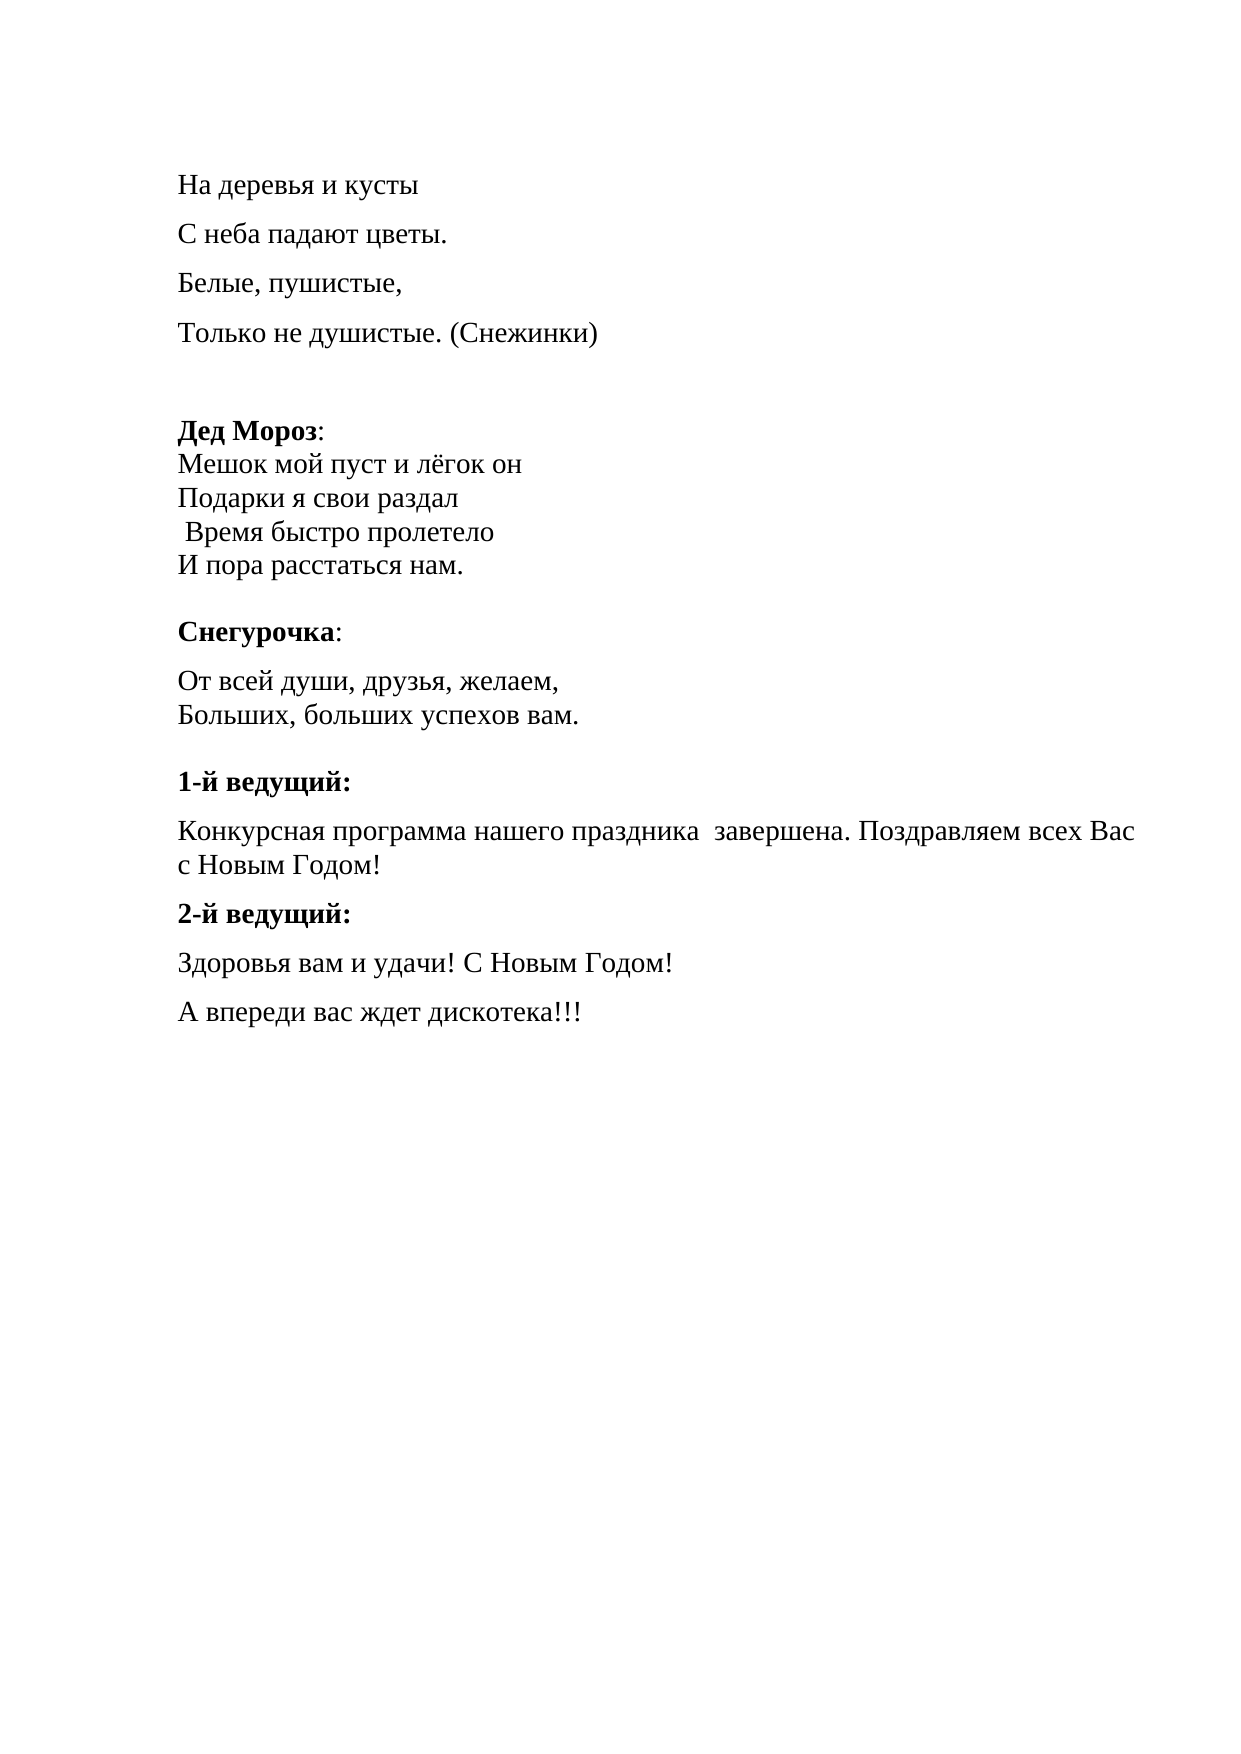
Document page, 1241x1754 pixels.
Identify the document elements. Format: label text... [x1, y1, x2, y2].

text И пора расстаться нам. [177, 547, 1152, 581]
text Время быстро пролетело [177, 514, 1152, 547]
text 1-й ведущий: [177, 764, 1152, 798]
text Конкурсная программа нашего праздника завершена. Поздравляем всех Вас с Новым Годом! [177, 813, 1152, 880]
text Больших, больших успехов вам. [177, 697, 1152, 731]
text Только не душистые. (Снежинки) [177, 315, 1152, 348]
text Белые, пушистые, [177, 266, 1152, 299]
text Дед Мороз: [177, 413, 1152, 447]
text На деревья и кусты [177, 167, 1152, 201]
text А впереди вас ждет дискотека!!! [177, 994, 1152, 1028]
text От всей души, друзья, желаем, [177, 663, 1152, 697]
text С неба падают цветы. [177, 216, 1152, 250]
text Снегурочка: [177, 614, 1152, 648]
text Здоровья вам и удачи! С Новым Годом! [177, 945, 1152, 979]
text Мешок мой пуст и лёгок он Подарки я свои раздал [177, 447, 1152, 514]
text 2-й ведущий: [177, 896, 1152, 929]
